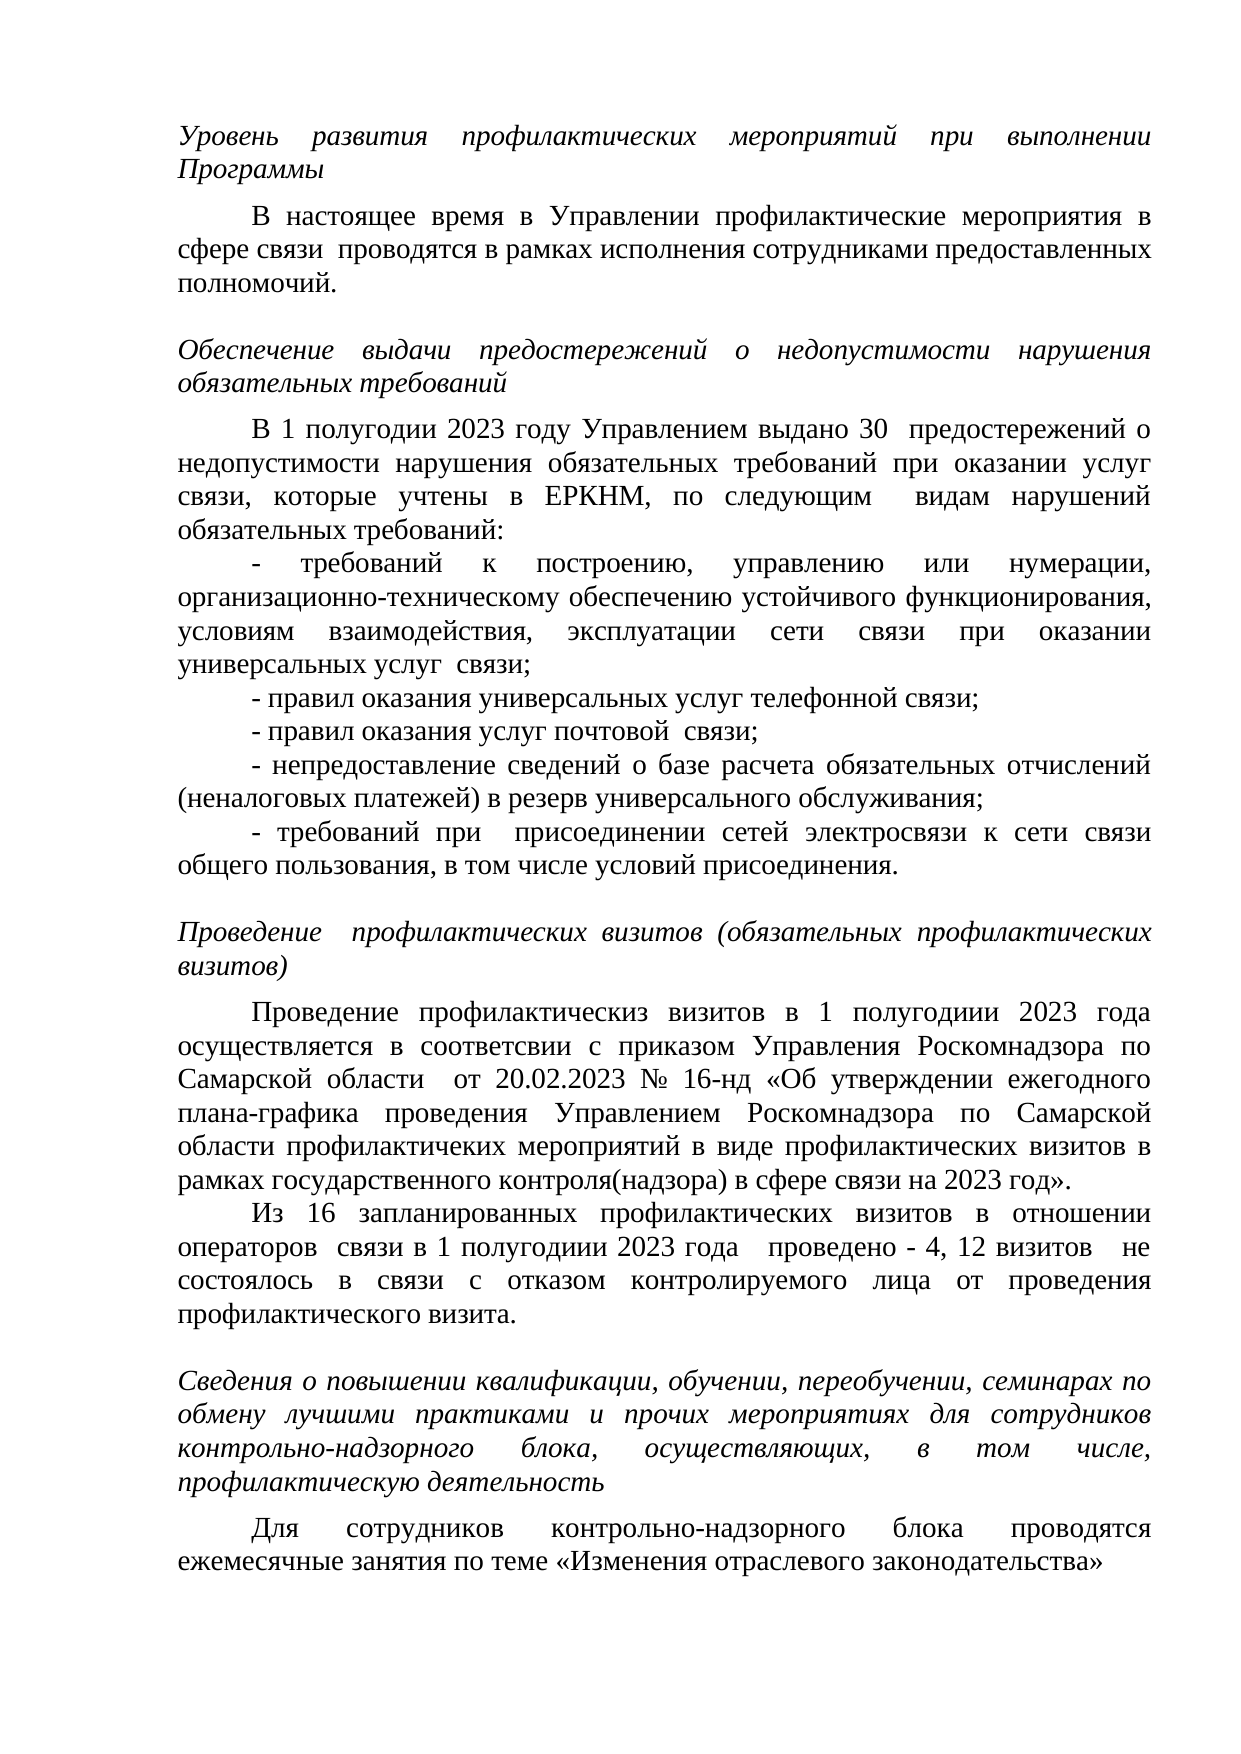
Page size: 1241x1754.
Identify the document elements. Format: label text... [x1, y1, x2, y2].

text - требований при присоединении сетей электросвязи к сети связи общего пользования, в том числе условий присоединения. [177, 814, 1152, 881]
text Проведение профилактическиз визитов в 1 полугодиии 2023 года осуществляется в соответсвии с приказом Управления Роскомнадзора по Самарской области от 20.02.2023 № 16-нд «Об утверждении ежегодного плана-графика проведения Управлением Роскомнадзора по Самарской области профилактичеких мероприятий в виде профилактических визитов в рамках государственного контроля(надзора) в сфере связи на 2023 год». [177, 994, 1152, 1195]
text - непредоставление сведений о базе расчета обязательных отчислений (неналоговых платежей) в резерв универсального обслуживания; [177, 747, 1152, 814]
text - требований к построению, управлению или нумерации, организационно-техническому обеспечению устойчивого функционирования, условиям взаимодействия, эксплуатации сети связи при оказании универсальных услуг связи; [177, 546, 1152, 680]
text - правил оказания услуг почтовой связи; [177, 713, 1152, 747]
text Для сотрудников контрольно-надзорного блока проводятся ежемесячные занятия по теме «Изменения отраслевого законодательства» [177, 1510, 1152, 1577]
text Сведения о повышении квалификации, обучении, переобучении, семинарах по обмену лучшими практиками и прочих мероприятиях для сотрудников контрольно-надзорного блока, осуществляющих, в том числе, профилактическую деятельность [177, 1363, 1152, 1497]
text В 1 полугодии 2023 году Управлением выдано 30 предостережений о недопустимости нарушения обязательных требований при оказании услуг связи, которые учтены в ЕРКНМ, по следующим видам нарушений обязательных требований: [177, 411, 1152, 546]
text Обеспечение выдачи предостережений о недопустимости нарушения обязательных требований [177, 332, 1152, 399]
text Уровень развития профилактических мероприятий при выполнении Программы [177, 118, 1152, 185]
text Проведение профилактических визитов (обязательных профилактических визитов) [177, 914, 1152, 982]
text Из 16 запланированных профилактических визитов в отношении операторов связи в 1 полугодиии 2023 года проведено - 4, 12 визитов не состоялось в связи с отказом контролируемого лица от проведения профилактического визита. [177, 1195, 1152, 1329]
text В настоящее время в Управлении профилактические мероприятия в сфере связи проводятся в рамках исполнения сотрудниками предоставленных полномочий. [177, 198, 1152, 298]
text - правил оказания универсальных услуг телефонной связи; [177, 680, 1152, 713]
